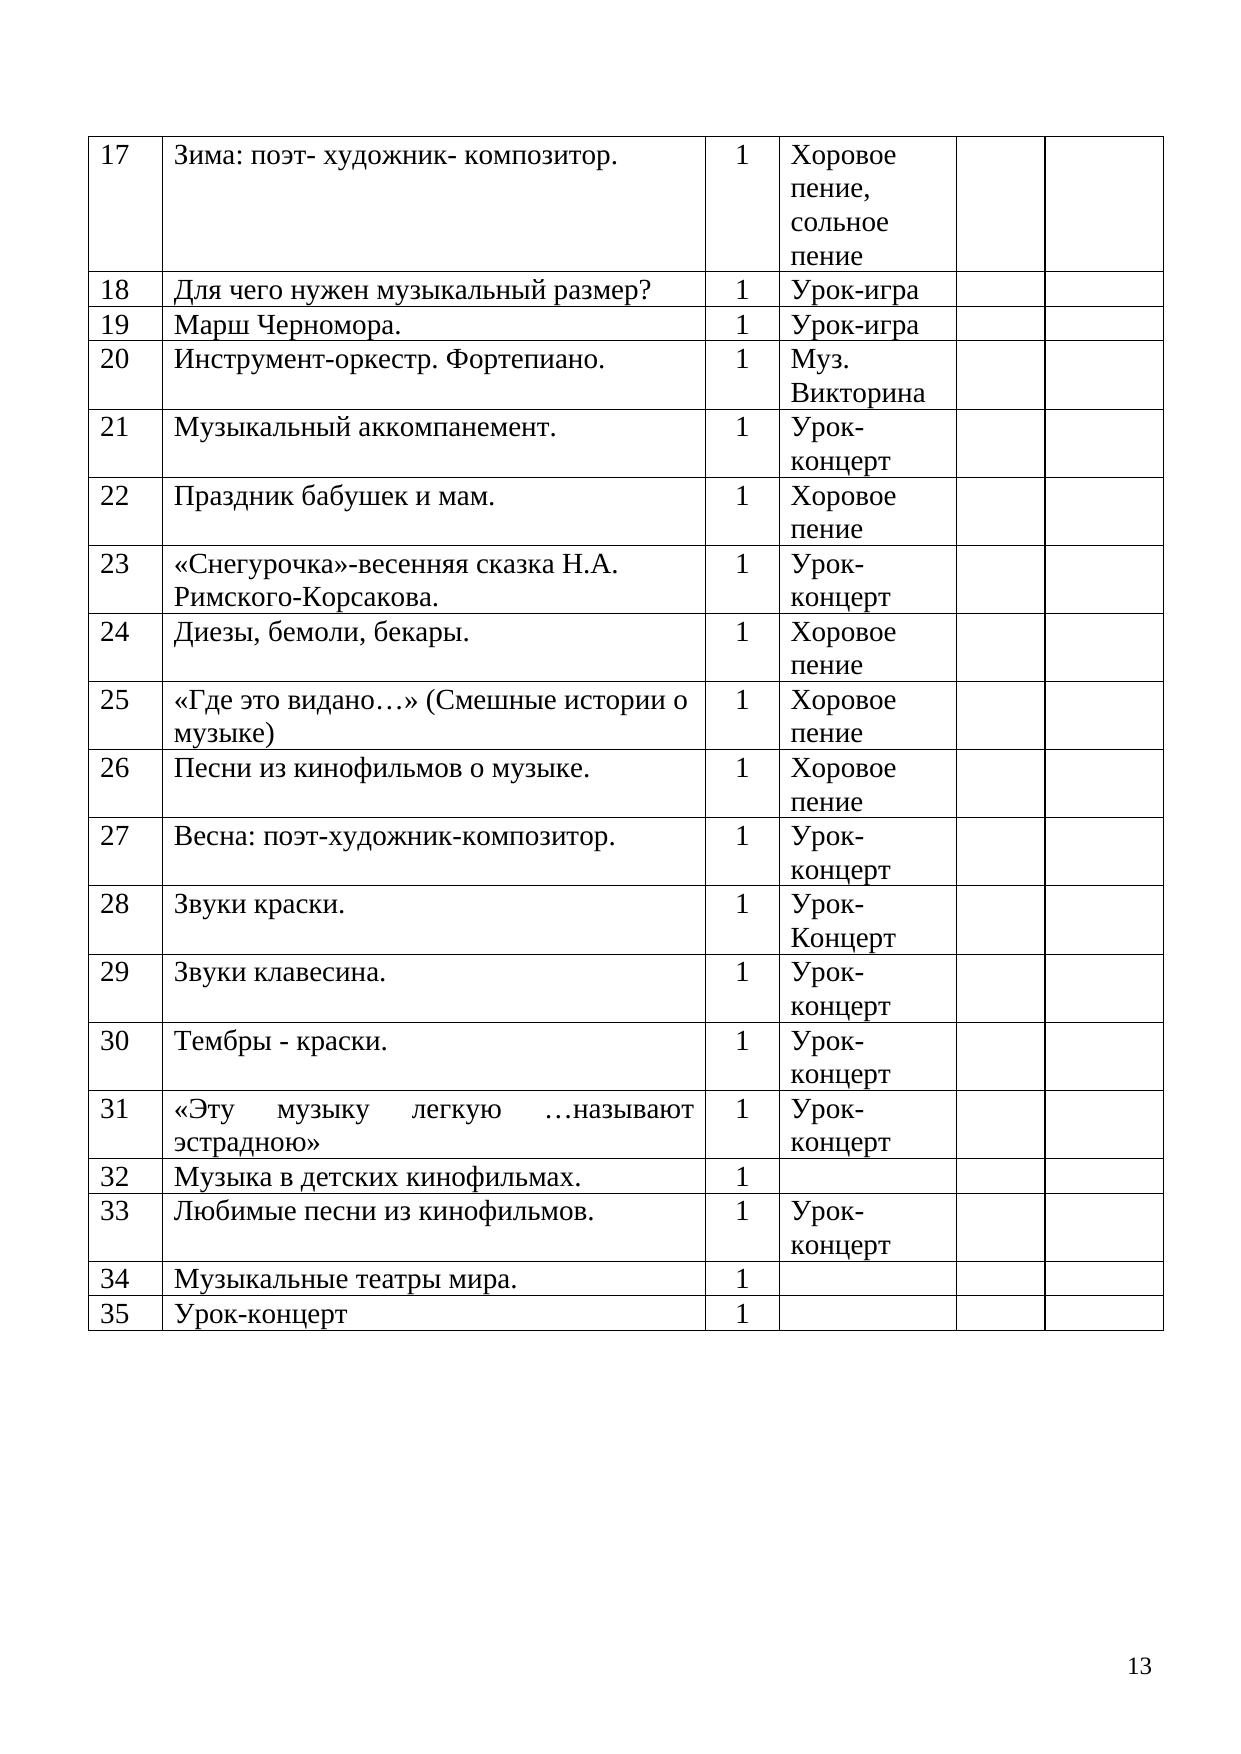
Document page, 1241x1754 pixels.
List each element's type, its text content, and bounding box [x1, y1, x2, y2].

table_cell 21 [89, 410, 162, 477]
table_cell 1 [706, 272, 779, 306]
table_cell 1 [706, 410, 779, 477]
table_header [1046, 137, 1163, 271]
table_cell Урок-концерт [780, 955, 956, 1022]
table_cell Весна: поэт-художник-композитор. [163, 818, 705, 885]
table_cell [780, 1296, 956, 1330]
table_cell [1046, 1296, 1163, 1330]
table_cell 1 [706, 307, 779, 340]
table_cell Урок-игра [780, 272, 956, 306]
table_cell [957, 886, 1044, 953]
table_cell 1 [706, 1023, 779, 1090]
table_cell 30 [89, 1023, 162, 1090]
table_cell [1046, 410, 1163, 477]
table_cell Урок-Концерт [780, 886, 956, 953]
table_cell [957, 1296, 1044, 1330]
table_cell 24 [89, 614, 162, 681]
table_cell [957, 272, 1044, 306]
table_cell Урок-концерт [780, 410, 956, 477]
table_cell 1 [706, 818, 779, 885]
table_cell [957, 1262, 1044, 1295]
table_cell [1046, 1023, 1163, 1090]
table_cell [1046, 1194, 1163, 1261]
table_cell Хоровое пение [780, 614, 956, 681]
table_cell 35 [89, 1296, 162, 1330]
table_cell [957, 750, 1044, 817]
table_cell Любимые песни из кинофильмов. [163, 1194, 705, 1261]
table_cell «Снегурочка»-весенняя сказка Н.А. Римского-Корсакова. [163, 546, 705, 613]
table_cell [957, 1023, 1044, 1090]
table_cell [957, 478, 1044, 545]
table_cell [780, 1262, 956, 1295]
table_cell [1046, 682, 1163, 749]
table_cell [957, 307, 1044, 340]
table_cell Праздник бабушек и мам. [163, 478, 705, 545]
table_cell 1 [706, 955, 779, 1022]
table_cell [957, 818, 1044, 885]
table_cell 22 [89, 478, 162, 545]
table_cell [1046, 614, 1163, 681]
table_cell [957, 341, 1044, 408]
table_cell Инструмент-оркестр. Фортепиано. [163, 341, 705, 408]
table_cell Урок-игра [780, 307, 956, 340]
table_cell [1046, 478, 1163, 545]
table_cell «Где это видано…» (Смешные истории о музыке) [163, 682, 705, 749]
table_cell [957, 1194, 1044, 1261]
table_cell 27 [89, 818, 162, 885]
table_cell 1 [706, 1296, 779, 1330]
table_cell 1 [706, 682, 779, 749]
table_cell 1 [706, 886, 779, 953]
table_cell [1046, 955, 1163, 1022]
table_cell 32 [89, 1159, 162, 1192]
table_cell Хоровое пение [780, 750, 956, 817]
table_cell Для чего нужен музыкальный размер? [163, 272, 705, 306]
table_cell [957, 410, 1044, 477]
table_cell 25 [89, 682, 162, 749]
table_cell Урок- концерт [780, 1194, 956, 1261]
table_cell [1046, 1091, 1163, 1158]
table_cell 1 [706, 478, 779, 545]
table_cell [957, 1091, 1044, 1158]
table_cell 1 [706, 1159, 779, 1192]
table_cell 34 [89, 1262, 162, 1295]
table_cell [957, 614, 1044, 681]
table_header [957, 137, 1044, 271]
table_cell [1046, 1159, 1163, 1192]
table_cell Урок-концерт [163, 1296, 705, 1330]
table_cell [1046, 307, 1163, 340]
table_cell 23 [89, 546, 162, 613]
table_cell 1 [706, 750, 779, 817]
table_cell Урок-концерт [780, 1023, 956, 1090]
table_cell 28 [89, 886, 162, 953]
table_cell [1046, 272, 1163, 306]
table_cell Тембры - краски. [163, 1023, 705, 1090]
table_cell [957, 955, 1044, 1022]
table_header Зима: поэт- художник- композитор. [163, 137, 705, 271]
table_cell 1 [706, 341, 779, 408]
table_cell [780, 1159, 956, 1192]
table_cell [957, 682, 1044, 749]
table_header Хоровое пение, сольное пение [780, 137, 956, 271]
table_cell [957, 546, 1044, 613]
table_cell 1 [706, 614, 779, 681]
table_cell Песни из кинофильмов о музыке. [163, 750, 705, 817]
table_cell 1 [706, 546, 779, 613]
table_cell [1046, 886, 1163, 953]
table_cell [1046, 750, 1163, 817]
table_cell [1046, 1262, 1163, 1295]
table_cell 1 [706, 1262, 779, 1295]
table_cell [1046, 546, 1163, 613]
table_cell Музыка в детских кинофильмах. [163, 1159, 705, 1192]
table_cell 31 [89, 1091, 162, 1158]
table_cell Музыкальные театры мира. [163, 1262, 705, 1295]
table_cell 18 [89, 272, 162, 306]
table_cell Звуки краски. [163, 886, 705, 953]
table_cell Хоровое пение [780, 682, 956, 749]
table_cell Урок-концерт [780, 546, 956, 613]
table_cell 26 [89, 750, 162, 817]
table_cell Марш Черномора. [163, 307, 705, 340]
table_cell [1046, 341, 1163, 408]
table_cell 19 [89, 307, 162, 340]
table_cell [1046, 818, 1163, 885]
table_cell 33 [89, 1194, 162, 1261]
table_cell Музыкальный аккомпанемент. [163, 410, 705, 477]
table_cell Муз. Викторина [780, 341, 956, 408]
table_header 1 [706, 137, 779, 271]
table_header 17 [89, 137, 162, 271]
table_cell 20 [89, 341, 162, 408]
table_cell «Эту музыку легкую …называют эстрадною» [163, 1091, 705, 1158]
table_cell Звуки клавесина. [163, 955, 705, 1022]
table_cell Урок-концерт [780, 818, 956, 885]
table_cell Хоровое пение [780, 478, 956, 545]
table_cell 1 [706, 1194, 779, 1261]
table_cell Урок-концерт [780, 1091, 956, 1158]
table_cell 1 [706, 1091, 779, 1158]
table_cell Диезы, бемоли, бекары. [163, 614, 705, 681]
table_cell [957, 1159, 1044, 1192]
table_cell 29 [89, 955, 162, 1022]
